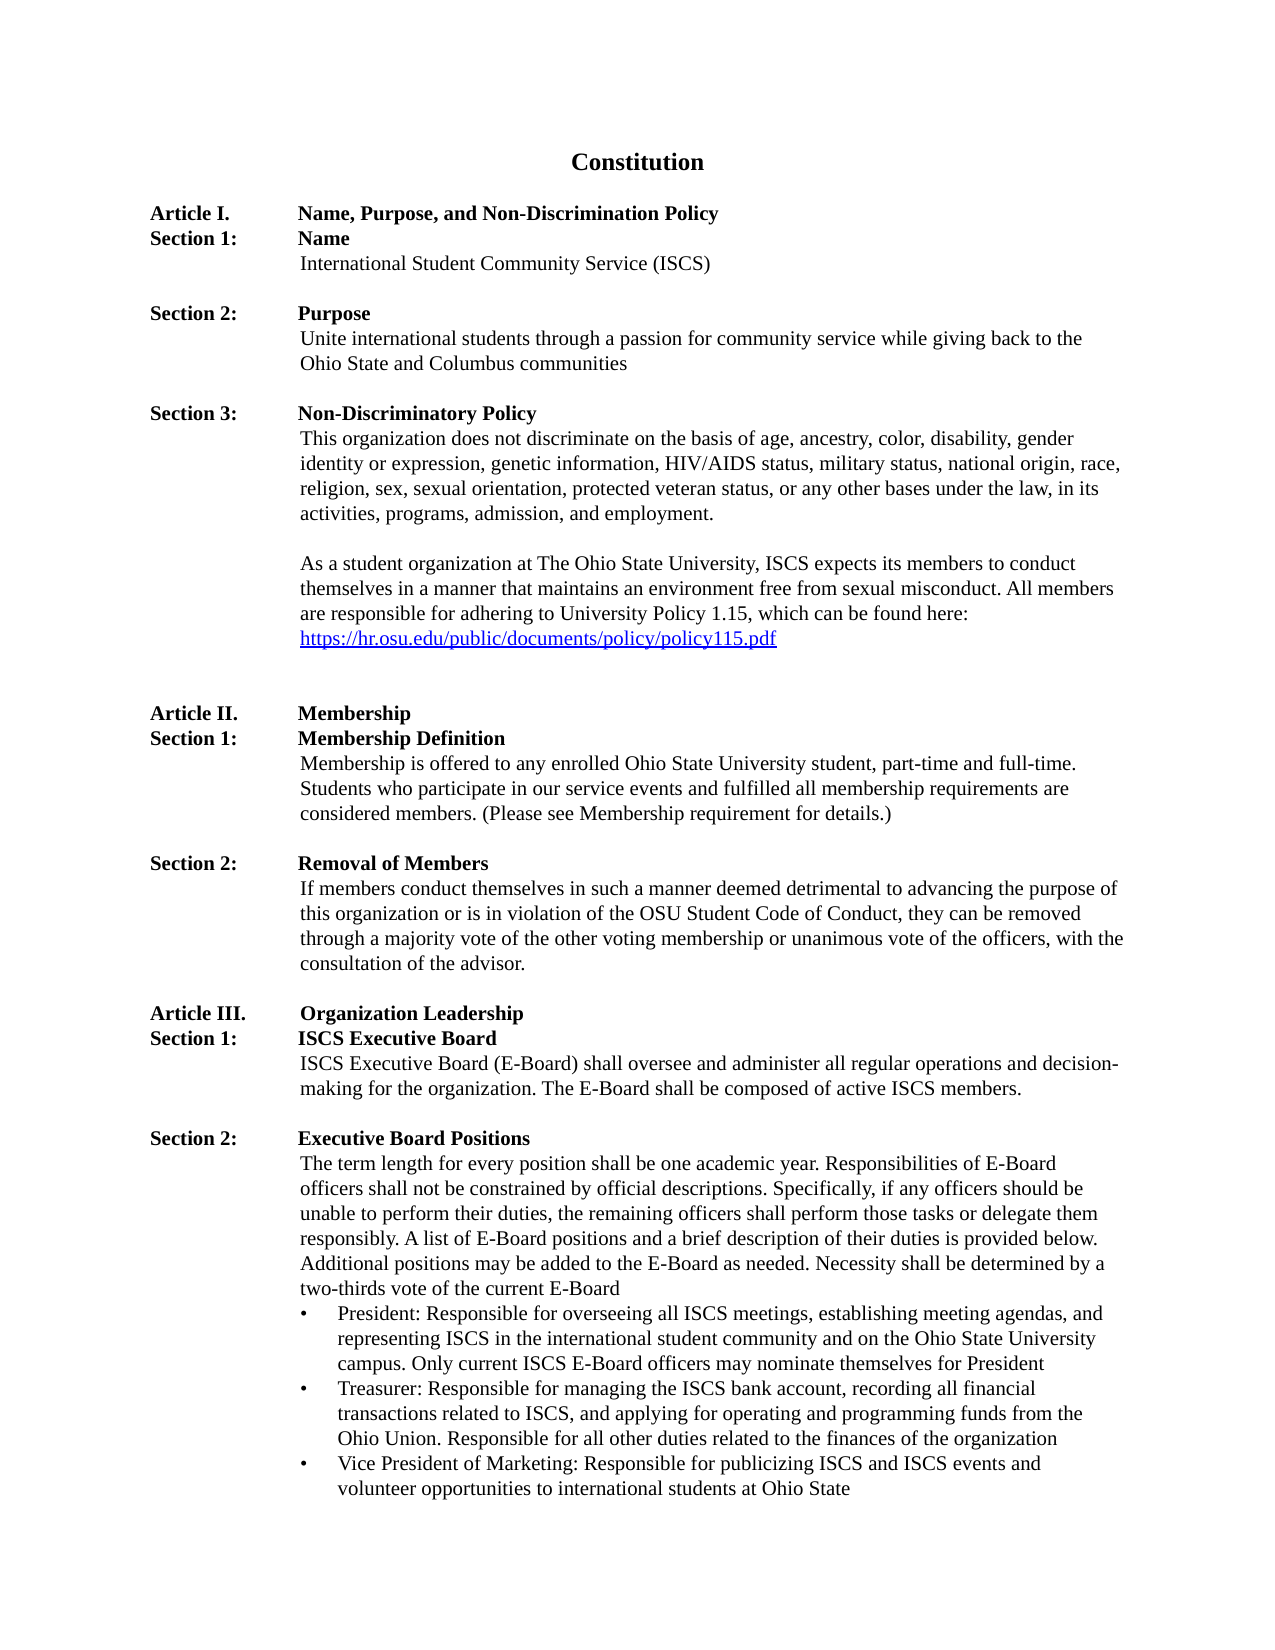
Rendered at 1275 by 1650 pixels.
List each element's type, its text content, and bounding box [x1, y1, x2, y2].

text Section 1: Membership Definition [150, 725, 1125, 750]
text If members conduct themselves in such a manner deemed detrimental to advancing the purpose of this organization or is in violation of the OSU Student Code of Conduct, they can be removed through a majority vote of the other voting membership or unanimous vote of the officers, with the consultation of the advisor. [300, 875, 1125, 975]
text Article II. Membership [150, 700, 1125, 725]
text The term length for every position shall be one academic year. Responsibilities of E-Board officers shall not be constrained by official descriptions. Specifically, if any officers should be unable to perform their duties, the remaining officers shall perform those tasks or delegate them responsibly. A list of E-Board positions and a brief description of their duties is provided below. Additional positions may be added to the E-Board as needed. Necessity shall be determined by a two-thirds vote of the current E-Board [300, 1150, 1125, 1300]
list President: Responsible for overseeing all ISCS meetings, establishing meeting agendas, and representing ISCS in the international student community and on the Ohio State University campus. Only current ISCS E-Board officers may nominate themselves for President [300, 1300, 1125, 1375]
text Section 1: ISCS Executive Board [150, 1025, 1125, 1050]
text Section 1: Name [150, 225, 1125, 250]
text Article III. Organization Leadership [150, 1000, 1125, 1025]
text Section 2: Removal of Members [150, 850, 1125, 875]
text Article I. Name, Purpose, and Non-Discrimination Policy [150, 200, 1125, 225]
text International Student Community Service (ISCS) [225, 250, 1125, 275]
text As a student organization at The Ohio State University, ISCS expects its members to conduct themselves in a manner that maintains an environment free from sexual misconduct. All members are responsible for adhering to University Policy 1.15, which can be found here: https://hr.osu.edu/public/documents/policy/policy115.pdf [300, 550, 1125, 650]
text Section 2: Purpose [150, 300, 1125, 325]
text Section 2: Executive Board Positions [150, 1125, 1125, 1150]
text This organization does not discriminate on the basis of age, ancestry, color, disability, gender identity or expression, genetic information, HIV/AIDS status, military status, national origin, race, religion, sex, sexual orientation, protected veteran status, or any other bases under the law, in its activities, programs, admission, and employment. [300, 425, 1125, 525]
list Treasurer: Responsible for managing the ISCS bank account, recording all financial transactions related to ISCS, and applying for operating and programming funds from the Ohio Union. Responsible for all other duties related to the finances of the organization [300, 1375, 1125, 1450]
text Unite international students through a passion for community service while giving back to the Ohio State and Columbus communities [300, 325, 1125, 375]
text Membership is offered to any enrolled Ohio State University student, part-time and full-time. Students who participate in our service events and fulfilled all membership requirements are considered members. (Please see Membership requirement for details.) [300, 750, 1125, 825]
text Section 3: Non-Discriminatory Policy [150, 400, 1125, 425]
text ISCS Executive Board (E-Board) shall oversee and administer all regular operations and decision-making for the organization. The E-Board shall be composed of active ISCS members. [300, 1050, 1125, 1100]
list Vice President of Marketing: Responsible for publicizing ISCS and ISCS events and volunteer opportunities to international students at Ohio State [300, 1450, 1125, 1500]
text Constitution [150, 150, 1125, 175]
